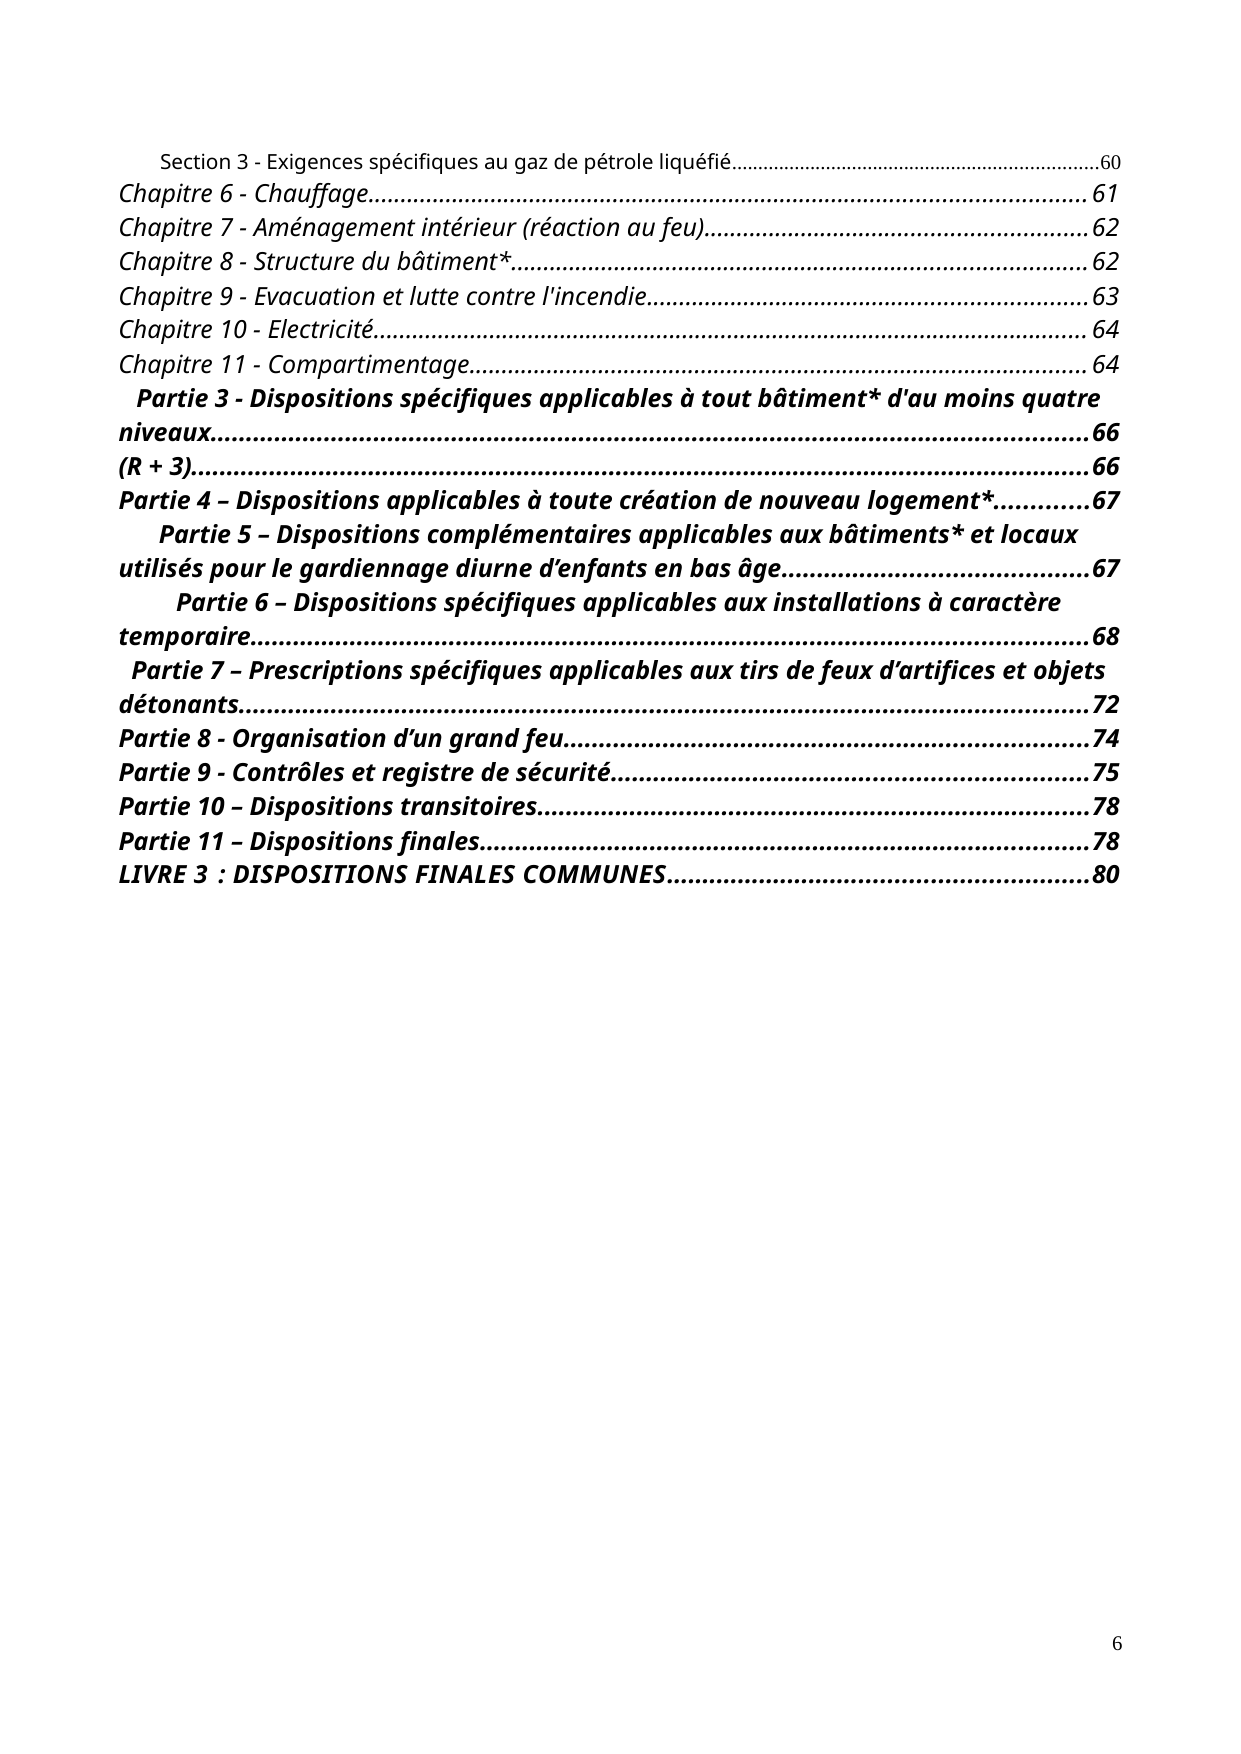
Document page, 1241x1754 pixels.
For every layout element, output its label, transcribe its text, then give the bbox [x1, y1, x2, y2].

text Partie 5 – Dispositions complémentaires applicables aux bâtiments* et locaux utilisés pour le gardiennage diurne d’enfants en bas âge 67 [118, 517, 1122, 585]
text (R + 3) 66 [118, 448, 1122, 482]
text Partie 4 – Dispositions applicables à toute création de nouveau logement* 67 [118, 482, 1122, 517]
text Partie 10 – Dispositions transitoires 78 [118, 789, 1122, 823]
text Chapitre 10 - Electricité 64 [118, 312, 1122, 346]
text Chapitre 9 - Evacuation et lutte contre l'incendie 63 [118, 278, 1122, 312]
text Chapitre 6 - Chauffage 61 [118, 176, 1122, 210]
text Chapitre 11 - Compartimentage 64 [118, 346, 1122, 380]
text Partie 3 - Dispositions spécifiques applicables à tout bâtiment* d'au moins quatre niveaux 66 [118, 380, 1122, 448]
text LIVRE 3 : DISPOSITIONS FINALES COMMUNES 80 [118, 857, 1122, 891]
text Partie 8 - Organisation d’un grand feu 74 [118, 721, 1122, 755]
text Partie 6 – Dispositions spécifiques applicables aux installations à caractère temporaire 68 [118, 585, 1122, 653]
text Chapitre 8 - Structure du bâtiment* 62 [118, 244, 1122, 278]
text Chapitre 7 - Aménagement intérieur (réaction au feu) 62 [118, 210, 1122, 244]
text Partie 11 – Dispositions finales 78 [118, 823, 1122, 857]
text Partie 7 – Prescriptions spécifiques applicables aux tirs de feux d’artifices et objets détonants 72 [118, 653, 1122, 721]
text Section 3 - Exigences spécifiques au gaz de pétrole liquéfié 60 [160, 147, 1122, 176]
text Partie 9 - Contrôles et registre de sécurité 75 [118, 755, 1122, 789]
